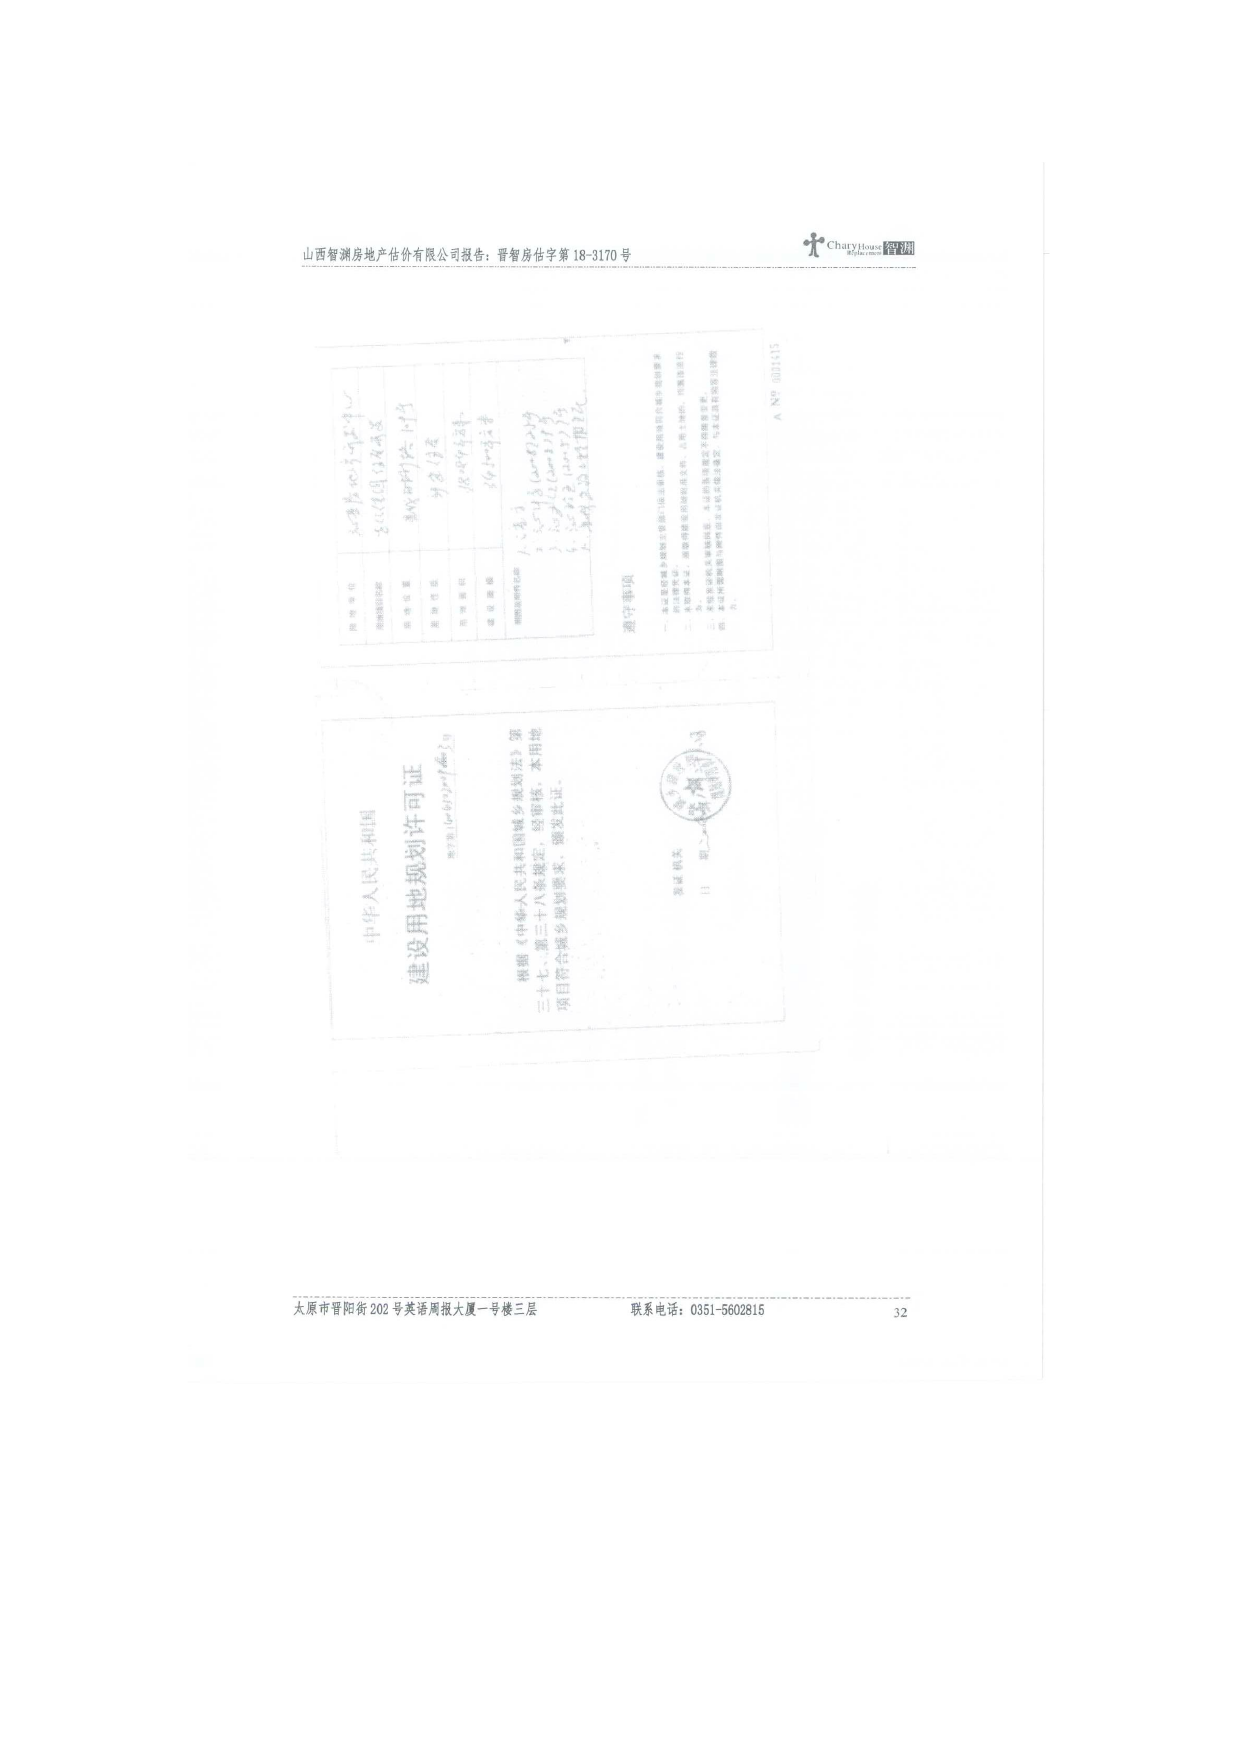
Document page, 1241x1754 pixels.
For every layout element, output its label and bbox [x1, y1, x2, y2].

picture [187, 162, 1052, 1384]
